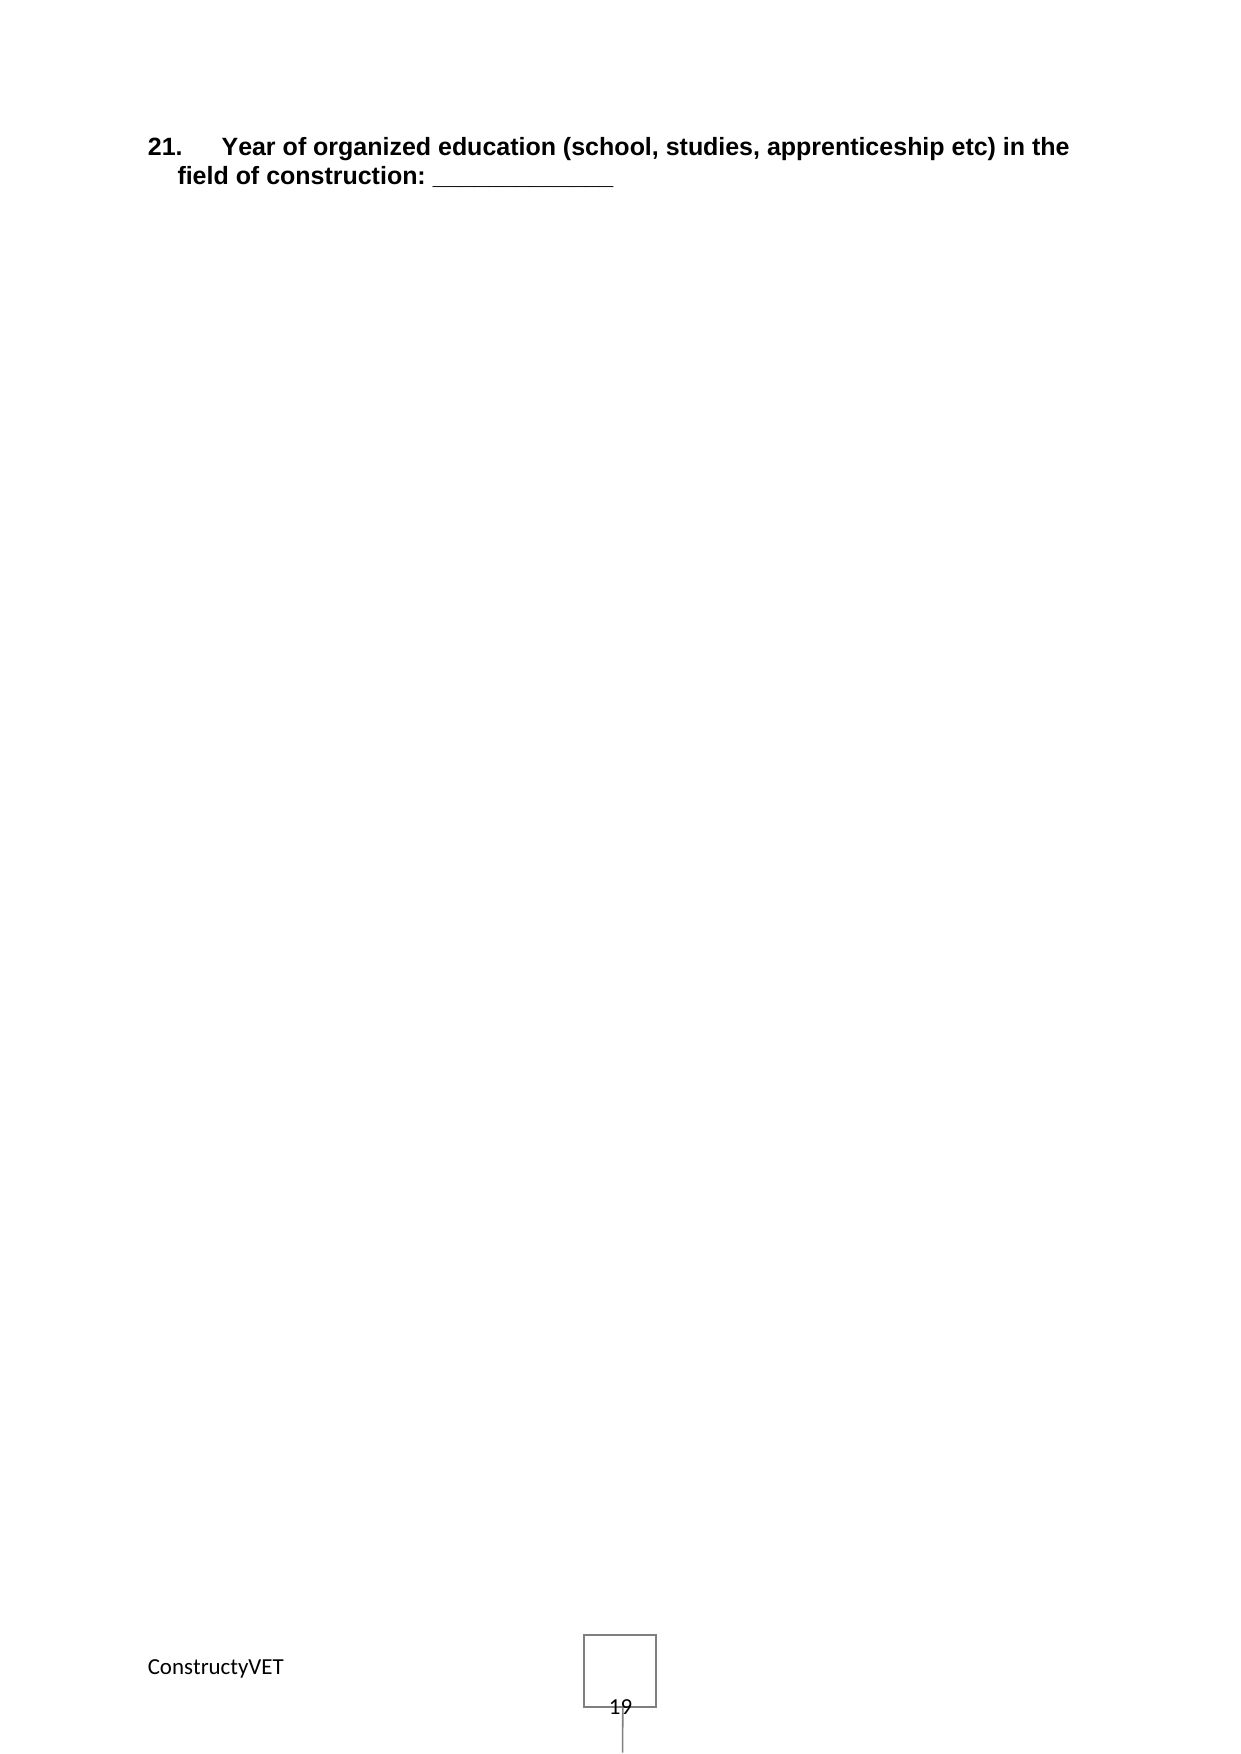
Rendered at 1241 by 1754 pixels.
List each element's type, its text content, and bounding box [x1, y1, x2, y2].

list Year of organized education (school, studies, apprenticeship etc) in the field of construction: _____________ [148, 132, 1093, 190]
